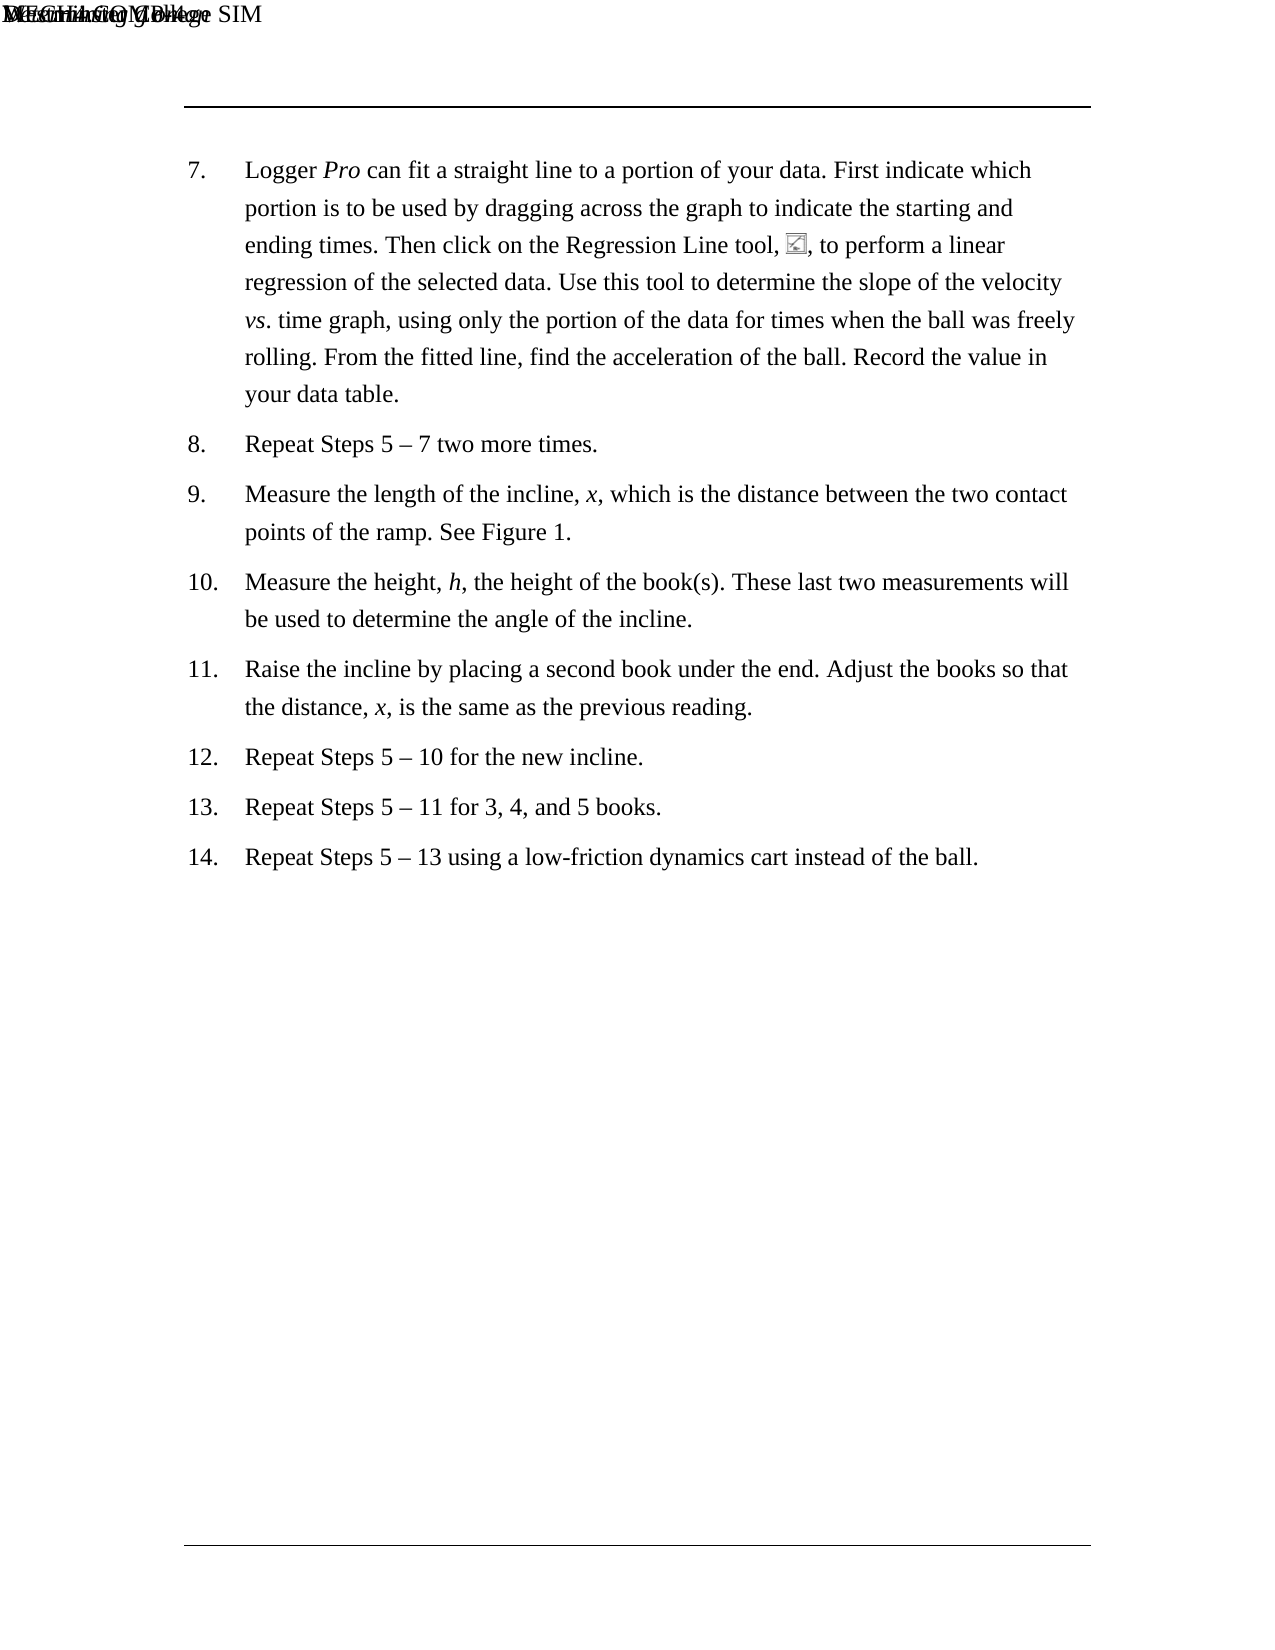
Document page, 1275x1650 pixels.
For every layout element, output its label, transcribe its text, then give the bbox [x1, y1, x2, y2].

picture [785, 233, 807, 254]
list Measure the length of the incline, x, which is the distance between the two contact points of the ramp. See Figure 1. [187, 479, 1068, 546]
list Raise the incline by placing a second book under the end. Adjust the books so that the distance, x, is the same as the previous reading. [187, 654, 1068, 720]
list Repeat Steps 5 – 10 for the new incline. [187, 742, 1102, 770]
list Repeat Steps 5 – 11 for 3, 4, and 5 books. [187, 792, 1102, 820]
list Repeat Steps 5 – 7 two more times. [187, 429, 1102, 458]
list Measure the height, h, the height of the book(s). These last two measurements will be used to determine the angle of the incline. [187, 567, 1071, 633]
list Logger Pro can fit a straight line to a portion of your data. First indicate which portion is to be used by dragging across the graph to indicate the starting and ending times. Then click on the Regression Line tool, , to perform a linear regression of the selected data. Use this tool to determine the slope of the velocity vs. time graph, using only the portion of the data for times when the ball was freely rolling. From the fitted line, find the acceleration of the ball. Record the value in your data table. [187, 156, 1077, 408]
list Repeat Steps 5 – 13 using a low-friction dynamics cart instead of the ball. [187, 842, 1102, 870]
